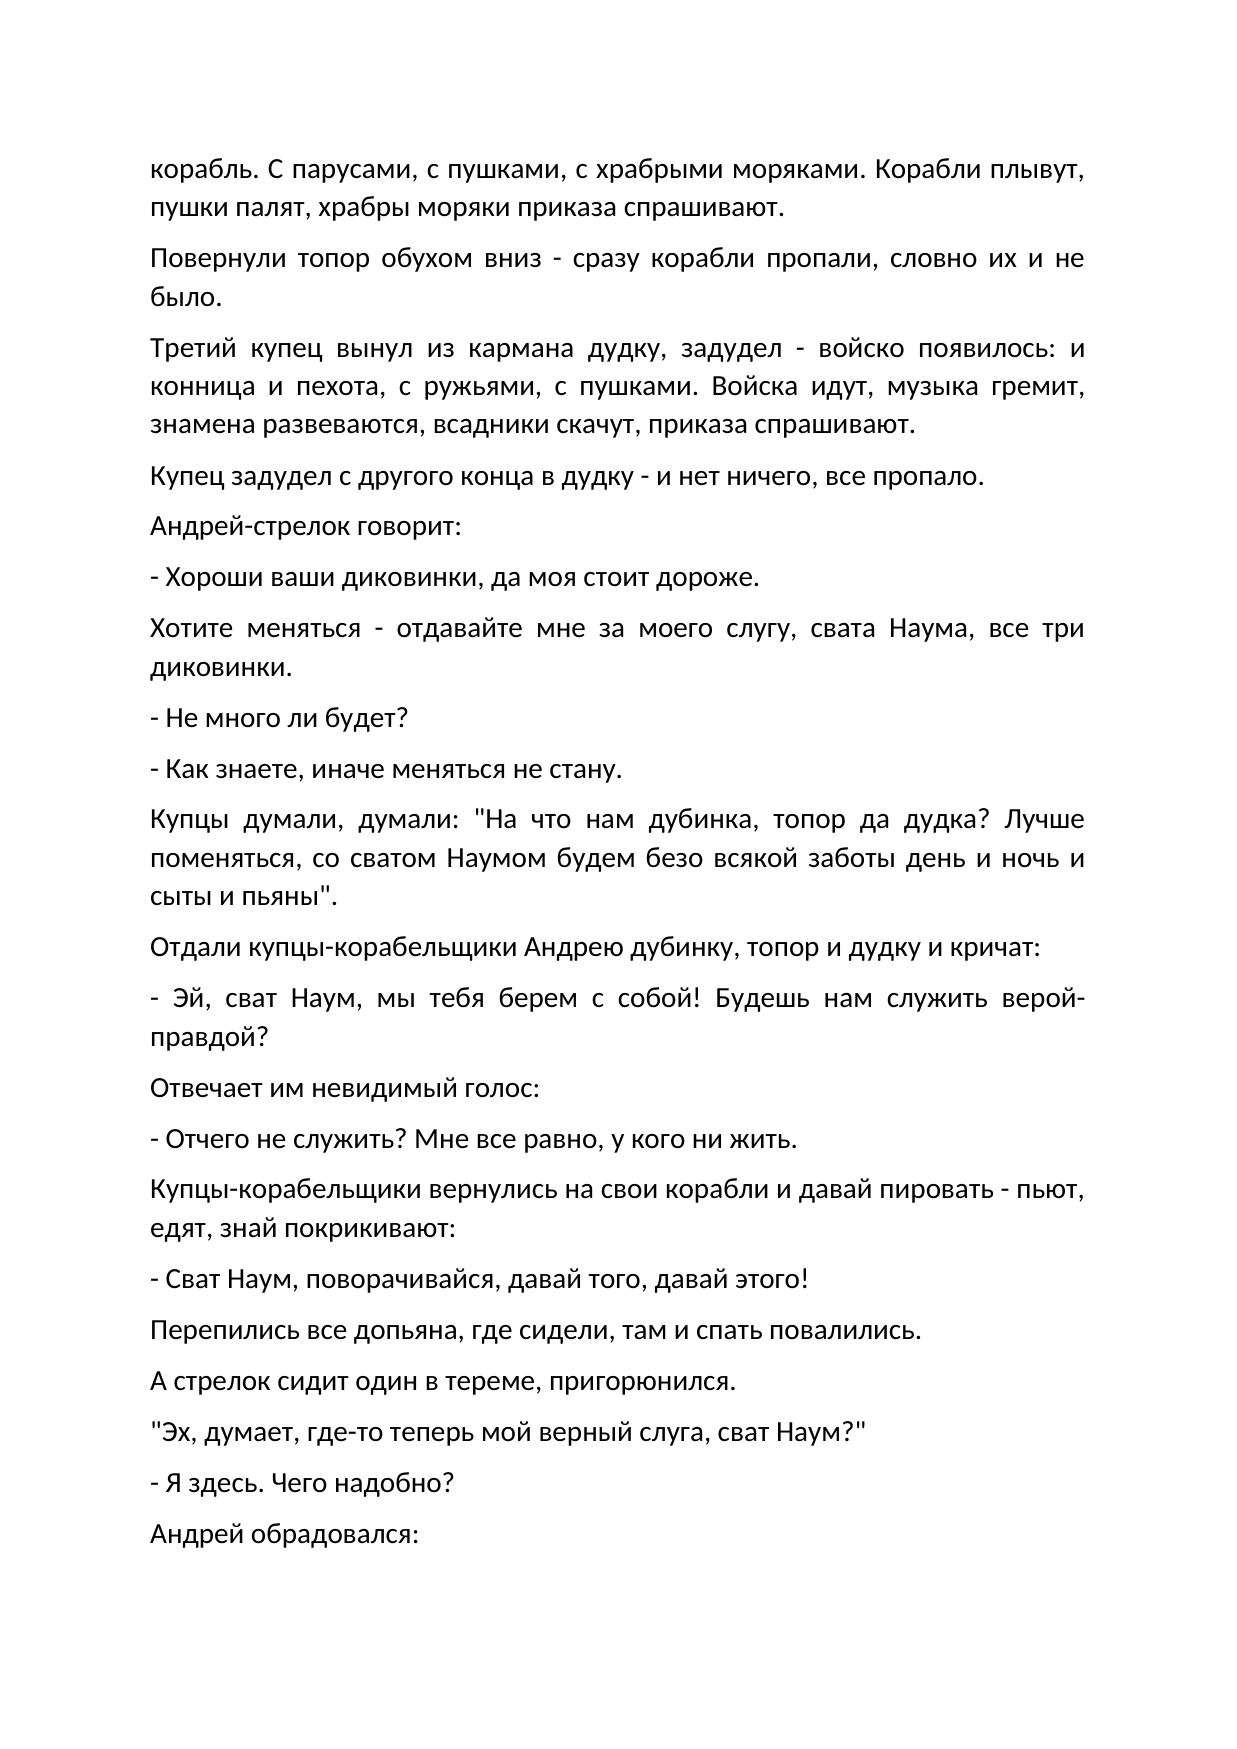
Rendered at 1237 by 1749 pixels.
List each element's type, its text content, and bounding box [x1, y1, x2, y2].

text - Эй, сват Наум, мы тебя берем с собой! Будешь нам служить верой-правдой? [150, 979, 1086, 1053]
text Хотите меняться - отдавайте мне за моего слугу, свата Наума, все три диковинки. [150, 609, 1086, 683]
text Отвечает им невидимый голос: [150, 1069, 1086, 1104]
text - Как знаете, иначе меняться не стану. [150, 750, 1086, 785]
text Третий купец вынул из кармана дудку, задудел - войско появилось: и конница и пехота, с ружьями, с пушками. Войска идут, музыка гремит, знамена развеваются, всадники скачут, приказа спрашивают. [150, 329, 1086, 441]
text Андрей-стрелок говорит: [150, 507, 1086, 543]
text Перепились все допьяна, где сидели, там и спать повалились. [150, 1311, 1086, 1347]
text Повернули топор обухом вниз - сразу корабли пропали, словно их и не было. [150, 239, 1086, 313]
text Купец задудел с другого конца в дудку - и нет ничего, все пропало. [150, 457, 1086, 492]
text - Сват Наум, поворачивайся, давай того, давай этого! [150, 1260, 1086, 1296]
text Купцы-корабельщики вернулись на свои корабли и давай пировать - пьют, едят, знай покрикивают: [150, 1171, 1086, 1245]
text - Не много ли будет? [150, 699, 1086, 734]
text Купцы думали, думали: "На что нам дубинка, топор да дудка? Лучше поменяться, со сватом Наумом будем безо всякой заботы день и ночь и сыты и пьяны". [150, 801, 1086, 913]
text - Отчего не служить? Мне все равно, у кого ни жить. [150, 1120, 1086, 1155]
text Андрей обрадовался: [150, 1515, 1086, 1550]
text - Хороши ваши диковинки, да моя стоит дороже. [150, 558, 1086, 594]
text - Я здесь. Чего надобно? [150, 1464, 1086, 1499]
text А стрелок сидит один в тереме, пригорюнился. [150, 1362, 1086, 1397]
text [150, 150, 1086, 224]
text "Эх, думает, где-то теперь мой верный слуга, сват Наум?" [150, 1413, 1086, 1448]
text Отдали купцы-корабельщики Андрею дубинку, топор и дудку и кричат: [150, 928, 1086, 964]
